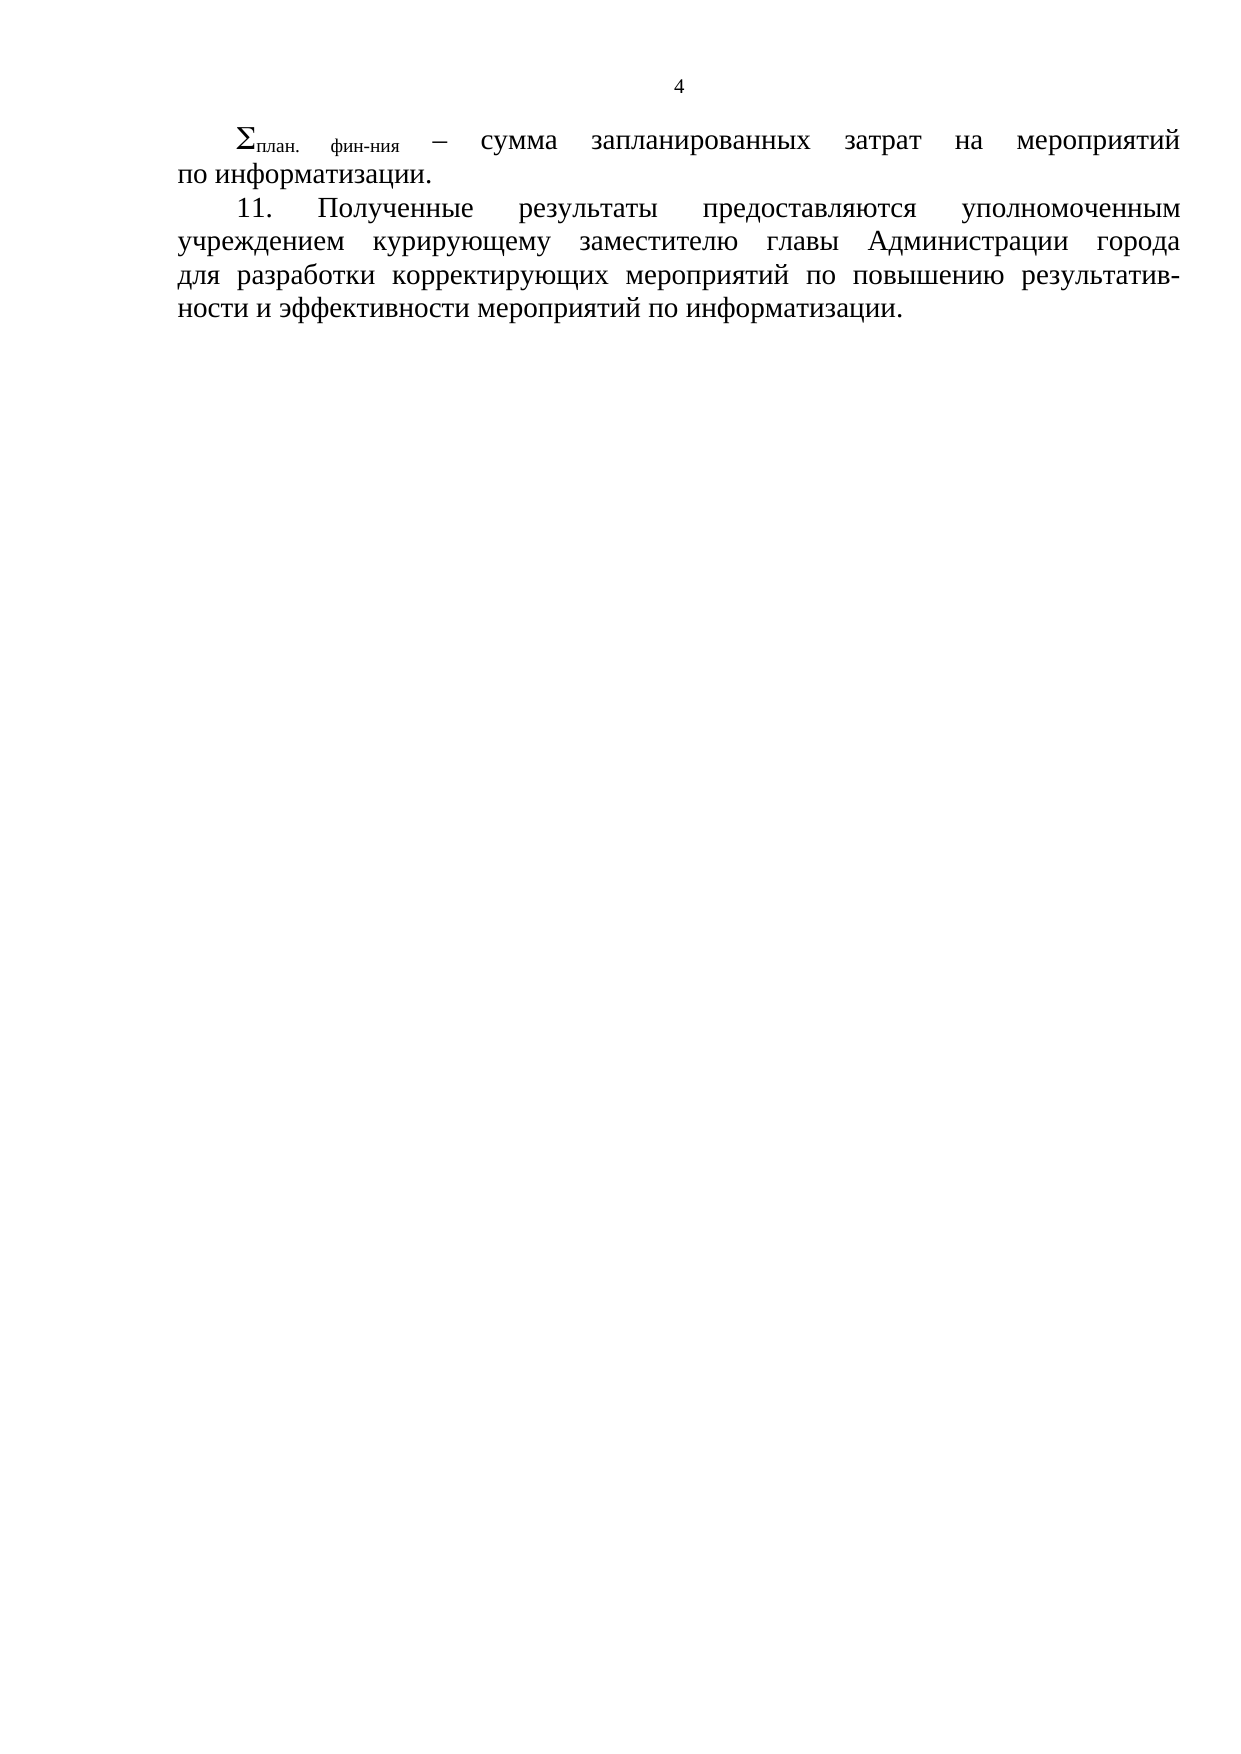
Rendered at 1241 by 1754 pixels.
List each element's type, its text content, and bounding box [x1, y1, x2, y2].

text 11. Полученные результаты предоставляются уполномоченным учреждением курирующему заместителю главы Администрации города для разработки корректирующих мероприятий по повышению результатив-ности и эффективности мероприятий по информатизации. [177, 190, 1181, 324]
text план. фин-ния – сумма запланированных затрат на мероприятий по информатизации. [177, 118, 1181, 190]
